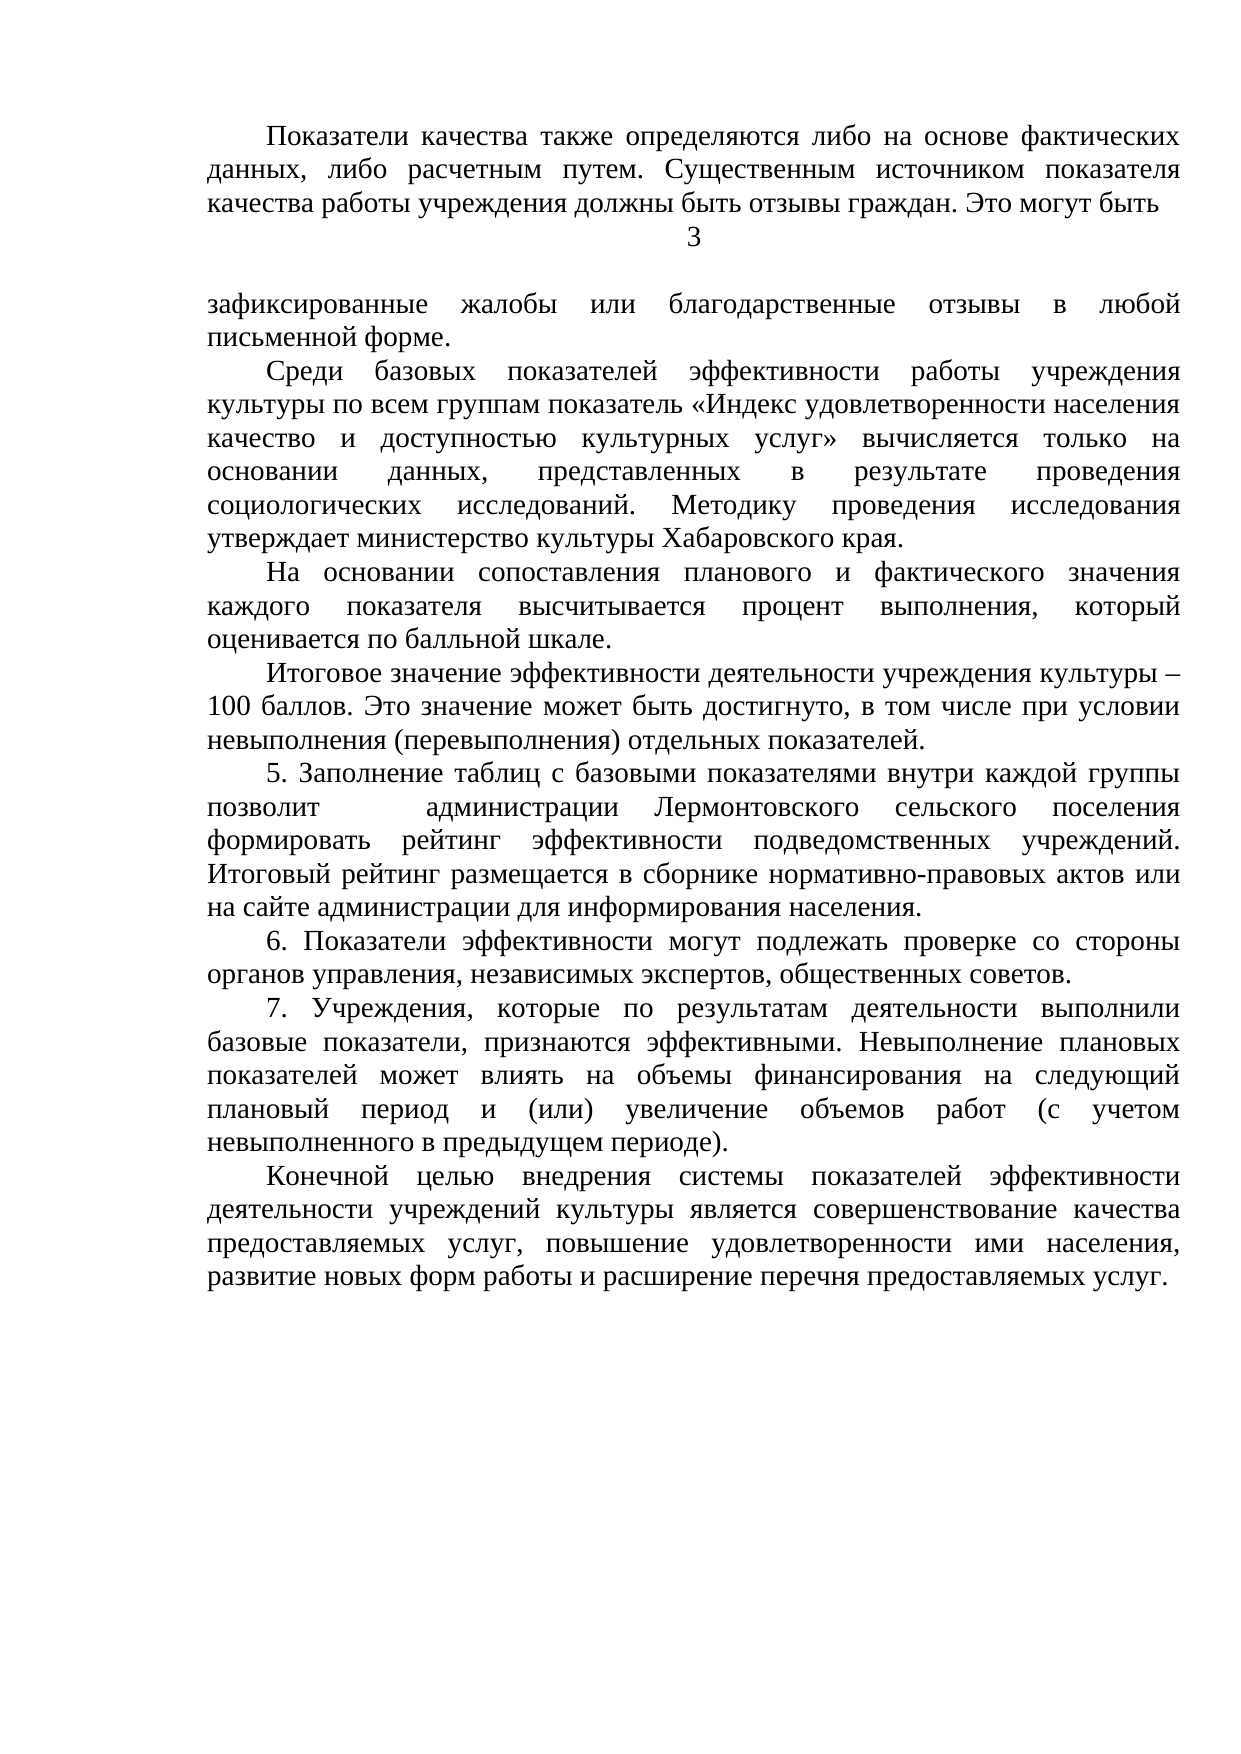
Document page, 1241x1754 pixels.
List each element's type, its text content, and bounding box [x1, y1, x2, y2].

text 5. Заполнение таблиц с базовыми показателями внутри каждой группы позволит администрации Лермонтовского сельского поселения формировать рейтинг эффективности подведомственных учреждений. Итоговый рейтинг размещается в сборнике нормативно-правовых актов или на сайте администрации для информирования населения. [207, 755, 1181, 923]
text Итоговое значение эффективности деятельности учреждения культуры – 100 баллов. Это значение может быть достигнуто, в том числе при условии невыполнения (перевыполнения) отдельных показателей. [207, 655, 1181, 755]
text На основании сопоставления планового и фактического значения каждого показателя высчитывается процент выполнения, который оценивается по балльной шкале. [207, 554, 1181, 655]
text Конечной целью внедрения системы показателей эффективности деятельности учреждений культуры является совершенствование качества предоставляемых услуг, повышение удовлетворенности ими населения, развитие новых форм работы и расширение перечня предоставляемых услуг. [207, 1158, 1181, 1292]
text 7. Учреждения, которые по результатам деятельности выполнили базовые показатели, признаются эффективными. Невыполнение плановых показателей может влиять на объемы финансирования на следующий плановый период и (или) увеличение объемов работ (с учетом невыполненного в предыдущем периоде). [207, 990, 1181, 1158]
text Среди базовых показателей эффективности работы учреждения культуры по всем группам показатель «Индекс удовлетворенности населения качество и доступностью культурных услуг» вычисляется только на основании данных, представленных в результате проведения социологических исследований. Методику проведения исследования утверждает министерство культуры Хабаровского края. [207, 353, 1181, 554]
text Показатели качества также определяются либо на основе фактических данных, либо расчетным путем. Существенным источником показателя качества работы учреждения должны быть отзывы граждан. Это могут быть [207, 118, 1181, 219]
text зафиксированные жалобы или благодарственные отзывы в любой письменной форме. [207, 286, 1181, 353]
text 6. Показатели эффективности могут подлежать проверке со стороны органов управления, независимых экспертов, общественных советов. [207, 923, 1181, 990]
text 3 [207, 219, 1181, 252]
